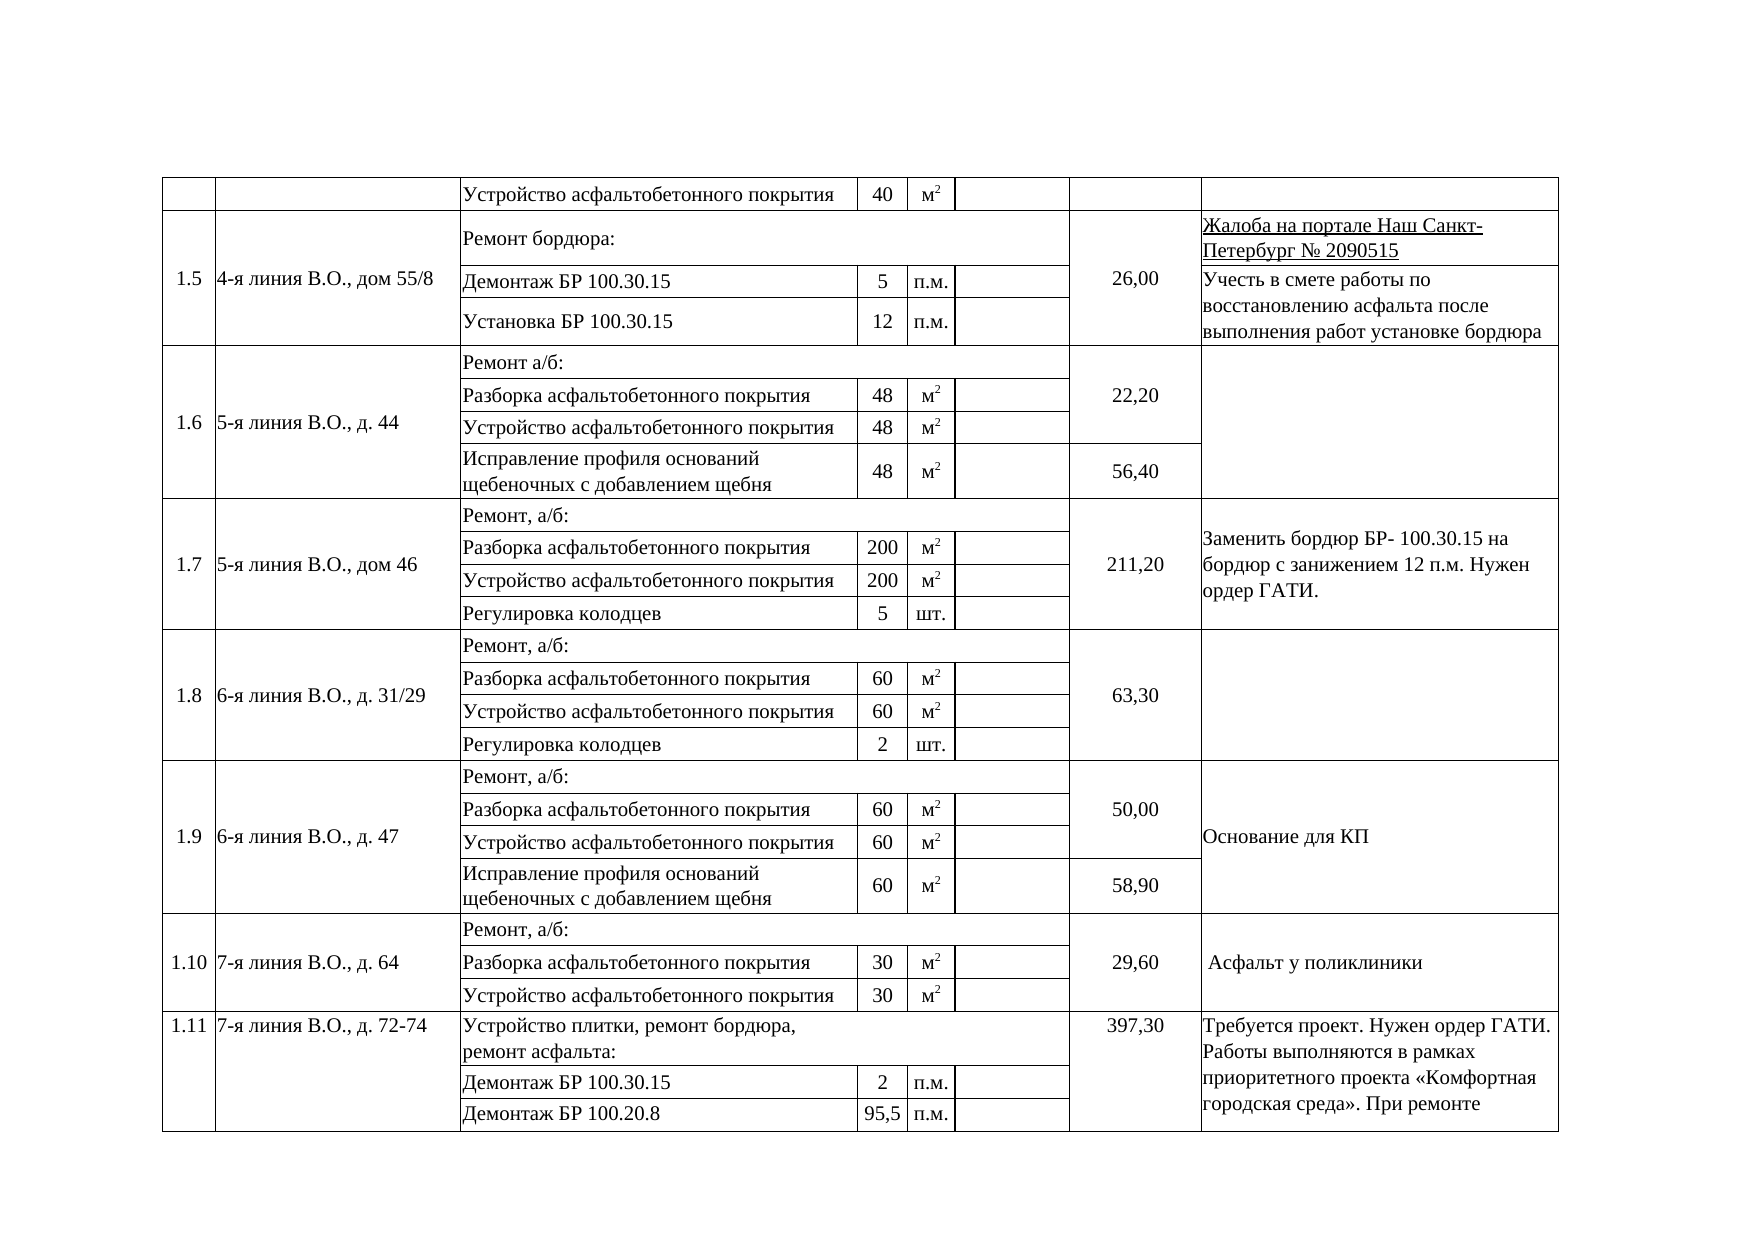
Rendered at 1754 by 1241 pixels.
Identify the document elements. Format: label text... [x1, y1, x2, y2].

table_cell 30 [858, 946, 907, 978]
table_cell 1.6 [163, 346, 215, 498]
table_cell Асфальт у поликлиники [1202, 914, 1558, 1011]
table_cell 200 [858, 565, 907, 596]
table_cell [955, 761, 1069, 792]
table_cell [1202, 346, 1558, 498]
table_cell 1.5 [163, 211, 215, 345]
table_cell 48 [858, 444, 907, 498]
table_cell Ремонт, а/б: [461, 914, 858, 945]
table_cell [956, 597, 1069, 629]
table_cell [956, 826, 1069, 858]
table_cell [956, 444, 1069, 498]
table_cell Разборка асфальтобетонного покрытия [461, 532, 857, 563]
table_cell Ремонт, а/б: [461, 761, 858, 792]
table_cell м2 [908, 946, 954, 978]
table_cell Жалоба на портале Наш Санкт-Петербург № 2090515 [1202, 211, 1558, 264]
table_cell Основание для КП [1202, 761, 1558, 912]
table_cell 6-я линия В.О., д. 47 [216, 761, 460, 912]
table_cell [955, 630, 1069, 662]
table_cell п.м. [908, 266, 954, 297]
table_cell [955, 499, 1069, 531]
table_cell м2 [908, 532, 954, 563]
table_cell п.м. [908, 298, 954, 345]
table_cell Устройство плитки, ремонт бордюра, ремонт асфальта: [461, 1012, 858, 1065]
table_cell м2 [908, 663, 954, 694]
table_cell [907, 211, 955, 264]
table_cell [955, 1012, 1069, 1065]
table_cell м2 [908, 695, 954, 727]
table_cell 60 [858, 859, 907, 912]
table_cell [907, 914, 955, 945]
table_cell 30 [858, 979, 907, 1011]
table_cell [907, 346, 955, 378]
table_cell Устройство асфальтобетонного покрытия [461, 826, 857, 858]
table_cell [956, 663, 1069, 694]
table_cell Требуется проект. Нужен ордер ГАТИ. Работы выполняются в рамках приоритетного проекта «Комфортная городская среда». При ремонте набивного покрытия осуществить выемку закладных частей от демонтированного детского оборудования. Тротуарные плиты "Старый город" Б.1.Фсм.6 Размер: 160x100, 160x160, 260x160, Высота: 60 мм. Цвет: «Осень» https://vibor-group.com/catalog/trotuarnaya-plitka/collection-listopad/ [1202, 1012, 1558, 1131]
table_cell 5-я линия В.О., д. 44 [216, 346, 460, 498]
table_cell Демонтаж БР 100.30.15 [461, 1066, 857, 1098]
table_cell 5 [858, 266, 907, 297]
table_cell [858, 1012, 907, 1065]
table_cell 48 [858, 379, 907, 411]
table_cell м2 [908, 412, 954, 443]
table_cell Исправление профиля оснований щебеночных с добавлением щебня [461, 859, 857, 912]
table_cell 26,00 [1070, 211, 1201, 345]
table_cell 2 [858, 728, 907, 760]
table_cell [955, 211, 1069, 264]
table_cell [956, 178, 1069, 210]
table_cell [907, 1012, 955, 1065]
table_cell Разборка асфальтобетонного покрытия [461, 794, 857, 825]
table_cell [956, 298, 1069, 345]
table_cell Регулировка колодцев [461, 728, 857, 760]
table_cell [858, 346, 907, 378]
table_cell 1.7 [163, 499, 215, 629]
table_cell 7-я линия В.О., д. 72-74 [216, 1012, 460, 1131]
table_cell [907, 499, 955, 531]
table_cell [956, 979, 1069, 1011]
table_cell [907, 630, 955, 662]
table_cell [858, 211, 907, 264]
table_cell Ремонт, а/б: [461, 630, 858, 662]
table_cell Учесть в смете работы по восстановлению асфальта после выполнения работ установке бордюра [1202, 266, 1558, 345]
table_cell Устройство асфальтобетонного покрытия [461, 695, 857, 727]
table_cell 4-я линия В.О., дом 55/8 [216, 211, 460, 345]
table_cell Демонтаж БР 100.30.15 [461, 266, 857, 297]
table_cell [955, 346, 1069, 378]
table_cell [956, 412, 1069, 443]
table_cell 1.9 [163, 761, 215, 912]
table_cell Ремонт, а/б: [461, 499, 858, 531]
table_cell 60 [858, 695, 907, 727]
table_cell [858, 914, 907, 945]
table_cell 48 [858, 412, 907, 443]
table_cell шт. [908, 728, 954, 760]
table_cell 60 [858, 794, 907, 825]
table_cell 7-я линия В.О., д. 64 [216, 914, 460, 1011]
table_cell 1.10 [163, 914, 215, 1011]
table_cell [956, 266, 1069, 297]
table_cell 63,30 [1070, 630, 1201, 760]
table_cell Регулировка колодцев [461, 597, 857, 629]
table_cell Установка БР 100.30.15 [461, 298, 857, 345]
table_cell Демонтаж БР 100.20.8 [461, 1099, 857, 1131]
table_cell [956, 794, 1069, 825]
table_cell Исправление профиля оснований щебеночных с добавлением щебня [461, 444, 857, 498]
table_cell 1.8 [163, 630, 215, 760]
table_cell 29,60 [1070, 914, 1201, 1011]
table_cell [955, 914, 1069, 945]
table_cell [858, 761, 907, 792]
table_cell [858, 630, 907, 662]
table_cell 60 [858, 663, 907, 694]
table_cell п.м. [908, 1066, 954, 1098]
table_cell [956, 946, 1069, 978]
table_cell 58,90 [1070, 859, 1201, 912]
table_cell м2 [908, 826, 954, 858]
table_cell 2 [858, 1066, 907, 1098]
table_cell 40 [858, 178, 907, 210]
table_cell [1202, 630, 1558, 760]
table_cell м2 [908, 794, 954, 825]
table_cell м2 [908, 979, 954, 1011]
table_cell Устройство асфальтобетонного покрытия [461, 178, 857, 210]
table_cell [956, 1099, 1069, 1131]
table_cell 22,20 [1070, 346, 1201, 443]
table_cell 56,40 [1070, 444, 1201, 498]
table_cell Устройство асфальтобетонного покрытия [461, 412, 857, 443]
table_cell 60 [858, 826, 907, 858]
table_cell [956, 565, 1069, 596]
table_cell шт. [908, 597, 954, 629]
table_cell 1.11 [163, 1012, 215, 1131]
table_cell Ремонт а/б: [461, 346, 858, 378]
table_cell 5-я линия В.О., дом 46 [216, 499, 460, 629]
table_cell Устройство асфальтобетонного покрытия [461, 565, 857, 596]
table_cell м2 [908, 379, 954, 411]
table_cell м2 [908, 444, 954, 498]
table_cell Ремонт бордюра: [461, 211, 858, 264]
table_cell 397,30 [1070, 1012, 1201, 1131]
table_cell [858, 499, 907, 531]
table_cell м2 [908, 178, 954, 210]
table_cell Заменить бордюр БР- 100.30.15 на бордюр с занижением 12 п.м. Нужен ордер ГАТИ. [1202, 499, 1558, 629]
table_cell [907, 761, 955, 792]
table_cell 5 [858, 597, 907, 629]
table_cell Разборка асфальтобетонного покрытия [461, 379, 857, 411]
table_cell Устройство асфальтобетонного покрытия [461, 979, 857, 1011]
table_cell [956, 532, 1069, 563]
table_cell м2 [908, 565, 954, 596]
table_cell п.м. [908, 1099, 954, 1131]
table_cell м2 [908, 859, 954, 912]
table_cell [956, 1066, 1069, 1098]
table_cell 95,5 [858, 1099, 907, 1131]
table_cell 12 [858, 298, 907, 345]
table_cell 211,20 [1070, 499, 1201, 629]
table_cell [956, 859, 1069, 912]
table_cell [956, 695, 1069, 727]
table_cell [956, 379, 1069, 411]
table_cell Разборка асфальтобетонного покрытия [461, 663, 857, 694]
table_cell [956, 728, 1069, 760]
table_cell 50,00 [1070, 761, 1201, 858]
table_cell 6-я линия В.О., д. 31/29 [216, 630, 460, 760]
table_cell 200 [858, 532, 907, 563]
table_cell Разборка асфальтобетонного покрытия [461, 946, 857, 978]
